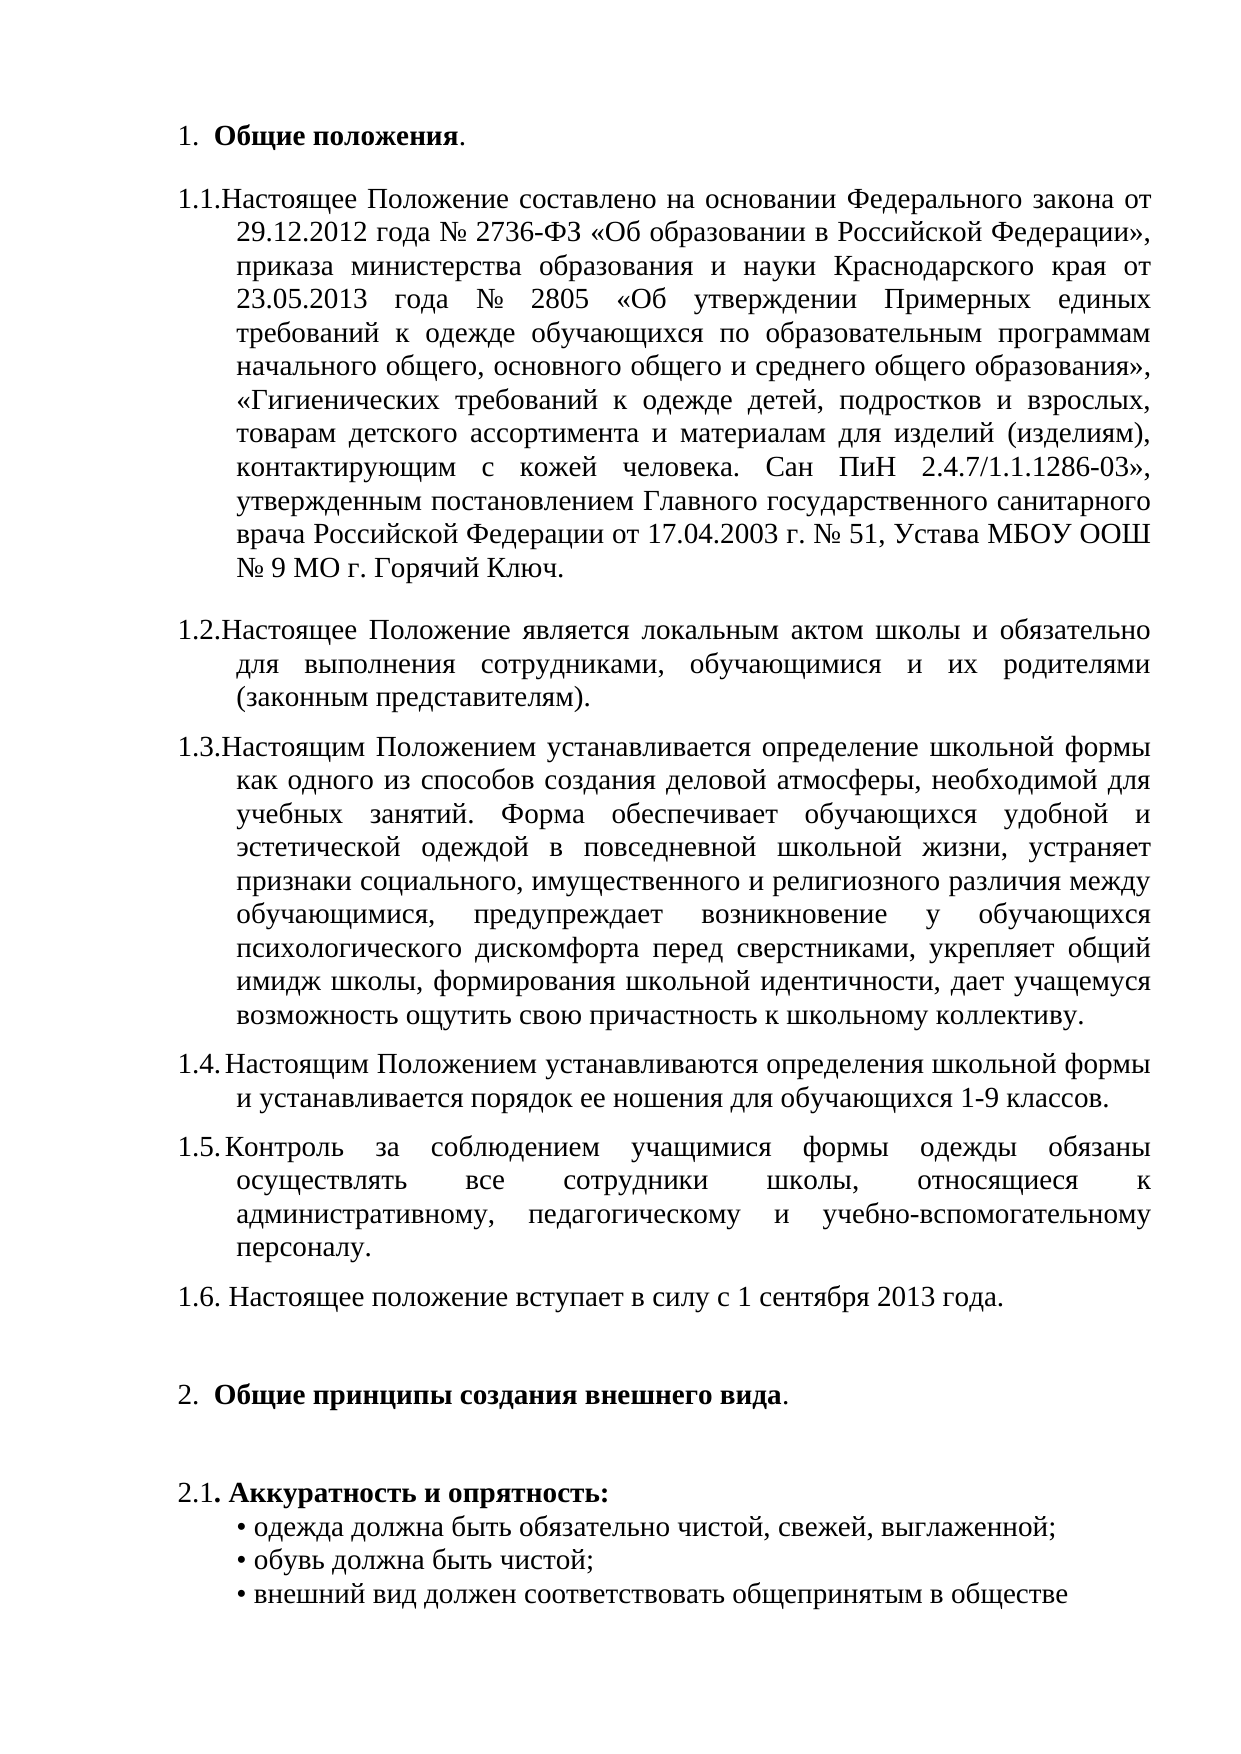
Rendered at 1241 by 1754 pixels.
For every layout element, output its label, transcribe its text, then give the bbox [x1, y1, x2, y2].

text 1.2.Настоящее Положение является локальным актом школы и обязательно для выполнения сотрудниками, обучающимися и их родителями (законным представителям). [177, 612, 1152, 713]
text 1.5. Контроль за соблюдением учащимися формы одежды обязаны осуществлять все сотрудники школы, относящиеся к административному, педагогическому и учебно-вспомогательному персоналу. [177, 1129, 1152, 1263]
text 2. Общие принципы создания внешнего вида. [177, 1377, 1152, 1411]
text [177, 1475, 1152, 1609]
text 1.6. Настоящее положение вступает в силу с 1 сентября 2013 года. [177, 1279, 1152, 1312]
text 1.3.Настоящим Положением устанавливается определение школьной формы как одного из способов создания деловой атмосферы, необходимой для учебных занятий. Форма обеспечивает обучающихся удобной и эстетической одеждой в повседневной школьной жизни, устраняет признаки социального, имущественного и религиозного различия между обучающимися, предупреждает возникновение у обучающихся психологического дискомфорта перед сверстниками, укрепляет общий имидж школы, формирования школьной идентичности, дает учащемуся возможность ощутить свою причастность к школьному коллективу. [177, 729, 1152, 1031]
text 1.4. Настоящим Положением устанавливаются определения школьной формы и устанавливается порядок ее ношения для обучающихся 1-9 классов. [177, 1046, 1152, 1113]
text 1.1.Настоящее Положение составлено на основании Федерального закона от 29.12.2012 года № 2736-ФЗ «Об образовании в Российской Федерации», приказа министерства образования и науки Краснодарского края от 23.05.2013 года № 2805 «Об утверждении Примерных единых требований к одежде обучающихся по образовательным программам начального общего, основного общего и среднего общего образования», «Гигиенических требований к одежде детей, подростков и взрослых, товарам детского ассортимента и материалам для изделий (изделиям), контактирующим с кожей человека. Сан ПиН 2.4.7/1.1.1286-03», утвержденным постановлением Главного государственного санитарного врача Российской Федерации от 17.04.2003 г. № 51, Устава МБОУ ООШ № 9 МО г. Горячий Ключ. [177, 181, 1152, 583]
text 1. Общие положения. [177, 118, 1152, 152]
